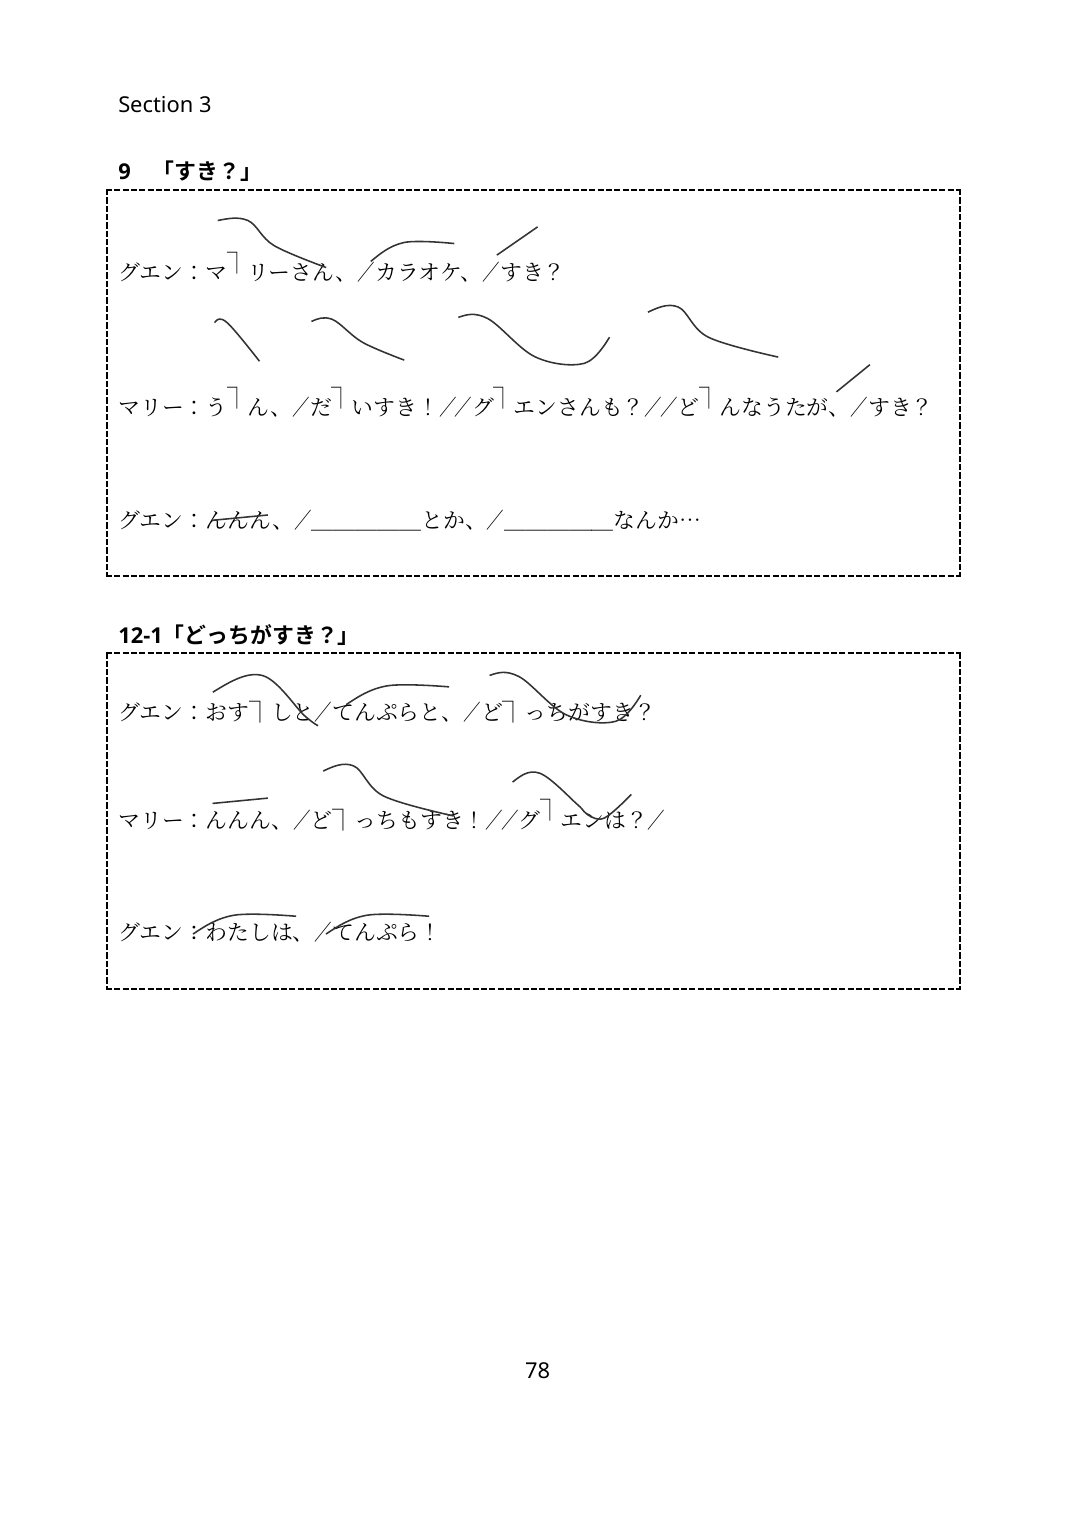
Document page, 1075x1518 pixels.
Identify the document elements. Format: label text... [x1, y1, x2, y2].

table_header グエン：マ⏋リーさん、／カラオケ、／すき？ マリー：う⏋ん、／だ⏋いすき！／／グ⏋エンさんも？／／ど⏋んなうたが、／すき？ グエン：んんん、／＿＿＿＿＿とか、／＿＿＿＿＿なんか… [107, 189, 960, 575]
table_header グエン：おす⏋しと／てんぷらと、／ど⏋っちがすき？ マリー：んんん、／ど⏋っちもすき！／／グ⏋エンは？／ グエン：わたしは、／てんぷら！ [107, 652, 960, 987]
text 9 「すき？」 [118, 151, 957, 189]
text 12-1「どっちがすき？」 [118, 615, 957, 652]
